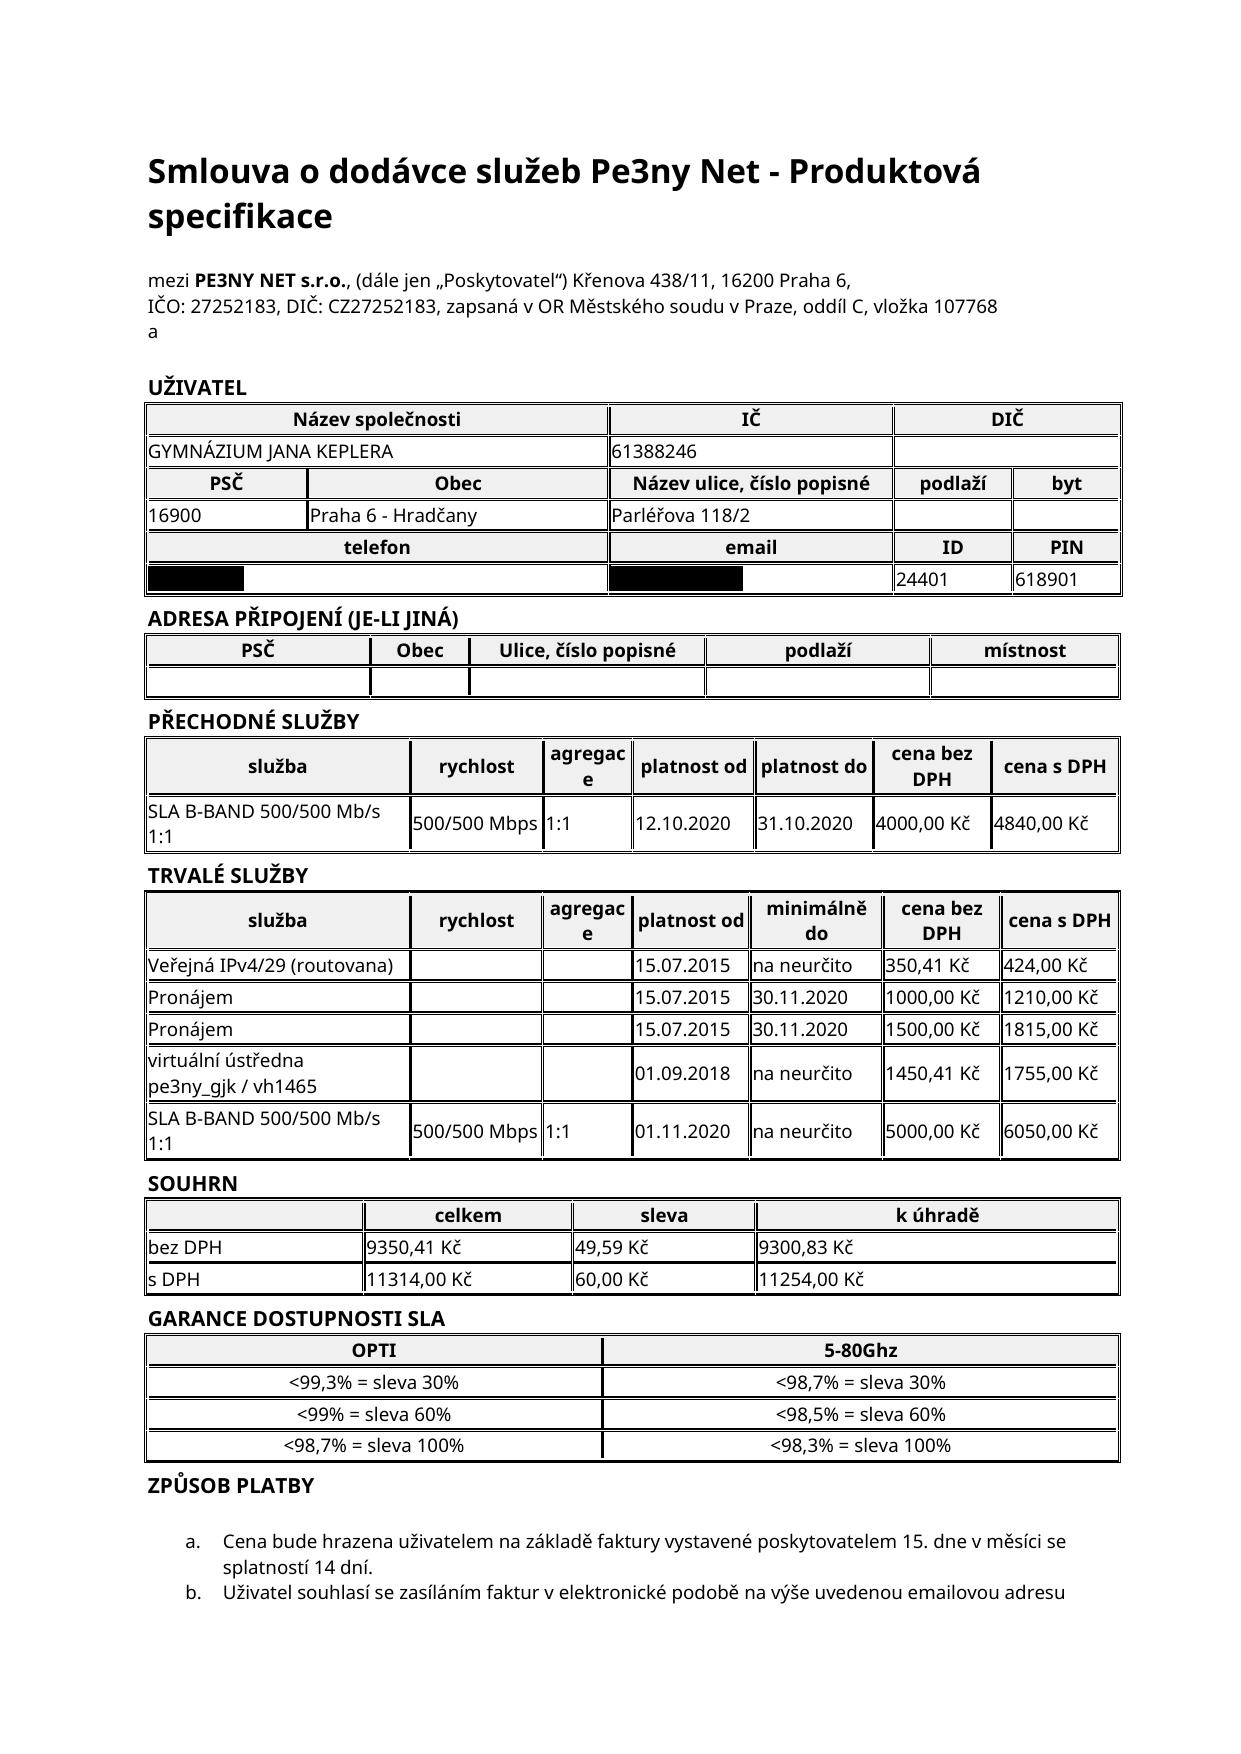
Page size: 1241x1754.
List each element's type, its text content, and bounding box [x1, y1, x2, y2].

table_cell 1:1 [543, 1104, 632, 1158]
table_cell 1500,00 Kč [885, 1015, 999, 1043]
table_cell 11254,00 Kč [756, 1261, 1118, 1293]
table_cell Praha 6 - Hradčany [309, 501, 607, 529]
table_cell PIN [1014, 529, 1120, 561]
table_cell 1815,00 Kč [1003, 1011, 1118, 1043]
table_cell 60,00 Kč [573, 1261, 756, 1293]
list Cena bude hrazena uživatelem na základě faktury vystavené poskytovatelem 15. dne v měsíci se splatností 14 dní. [185, 1528, 1093, 1579]
table_cell 12.10.2020 [633, 793, 755, 851]
table_header celkem [364, 1201, 573, 1229]
table_cell [412, 983, 541, 1011]
table_header agregace [543, 893, 632, 947]
table_cell [469, 668, 706, 696]
table_header platnost do [755, 737, 873, 793]
table_header rychlost [410, 893, 543, 947]
table_header podlaží [706, 636, 931, 664]
table_cell [931, 664, 1118, 696]
table_cell Parléřova 118/2 [611, 501, 892, 529]
table_cell s DPH [147, 1261, 364, 1293]
table_cell 500/500 Mbps [410, 797, 543, 851]
table_cell 500/500 Mbps [410, 1104, 543, 1158]
table_header [147, 1199, 364, 1229]
table_cell 15.07.2015 [634, 951, 748, 979]
table_cell [1014, 498, 1120, 529]
table_cell 1755,00 Kč [1003, 1043, 1118, 1100]
table_header k úhradě [756, 1201, 1118, 1229]
table_cell <98,3% = sleva 100% [602, 1428, 1118, 1460]
table_header OPTI [147, 1336, 602, 1364]
text PŘECHODNÉ SLUŽBY [148, 707, 1093, 736]
table_cell Název ulice, číslo popisné [611, 469, 892, 497]
text ADRESA PŘIPOJENÍ (JE-LI JINÁ) [148, 604, 1093, 632]
table_cell 6050,00 Kč [1001, 1100, 1118, 1158]
table_cell [894, 434, 1121, 466]
table_cell 15.07.2015 [634, 983, 748, 1011]
table_header platnost od [633, 737, 755, 793]
text TRVALÉ SLUŽBY [148, 862, 1093, 890]
table_cell <98,5% = sleva 60% [604, 1396, 1118, 1428]
table_cell PSČ [145, 466, 307, 497]
table_cell 1210,00 Kč [1003, 979, 1118, 1011]
table_cell [370, 668, 469, 696]
table_cell [412, 1015, 541, 1043]
text GARANCE DOSTUPNOSTI SLA [148, 1304, 1093, 1332]
table_cell podlaží [895, 469, 1011, 497]
table_cell 608108507 [147, 561, 609, 593]
table_cell na neurčito [752, 1047, 881, 1100]
table_cell [147, 664, 370, 696]
table_cell 424,00 Kč [1003, 948, 1118, 979]
table_cell [706, 668, 931, 696]
table_cell [544, 1047, 631, 1100]
table_cell virtuální ústředna pe3ny_gjk / vh1465 [147, 1043, 409, 1100]
table_cell 24401 [894, 565, 1012, 593]
table_cell Veřejná IPv4/29 (routovana) [147, 948, 409, 979]
table_header agregace [543, 739, 633, 793]
table_cell SLA B-BAND 500/500 Mb/s 1:1 [147, 793, 410, 851]
table_cell 30.11.2020 [752, 983, 881, 1011]
table_cell <98,7% = sleva 100% [147, 1428, 602, 1460]
table_header DIČ [894, 405, 1120, 434]
table_cell [544, 1015, 631, 1043]
table_cell <98,7% = sleva 30% [604, 1364, 1118, 1396]
table_cell 1:1 [543, 797, 633, 851]
table_header cena s DPH [991, 739, 1118, 793]
table_cell 11314,00 Kč [364, 1264, 573, 1293]
table_cell Pronájem [147, 979, 409, 1011]
table_header cena bez DPH [883, 892, 1001, 947]
table_cell kaslova@gjk.cz [609, 565, 893, 593]
table_cell 61388246 [611, 437, 892, 466]
table_header cena bez DPH [873, 739, 991, 793]
table_cell email [611, 533, 892, 561]
table_cell 350,41 Kč [885, 951, 999, 979]
text SOUHRN [148, 1169, 1093, 1197]
table_cell ID [895, 533, 1011, 561]
text Smlouva o dodávce služeb Pe3ny Net - Produktová specifikace [148, 148, 1093, 238]
table_cell 31.10.2020 [755, 797, 873, 851]
table_cell 01.09.2018 [634, 1047, 748, 1100]
table_header rychlost [410, 737, 543, 793]
table_header sleva [573, 1199, 756, 1229]
table_cell 4000,00 Kč [873, 797, 991, 851]
table_cell [412, 951, 541, 979]
table_cell telefon [147, 529, 607, 561]
text ZPŮSOB PLATBY [148, 1471, 1093, 1499]
table_cell 9300,83 Kč [758, 1229, 1118, 1261]
table_header Název společnosti [145, 403, 609, 434]
table_cell na neurčito [750, 1100, 883, 1158]
table_header IČ [609, 405, 893, 434]
text mezi PE3NY NET s.r.o., (dále jen „Poskytovatel“) Křenova 438/11, 16200 Praha 6, IČO: 27252183, DIČ: CZ27252183, zapsaná v OR Městského soudu v Praze, oddíl C, vložka 107768 a [148, 268, 1093, 344]
table_cell <99,3% = sleva 30% [147, 1364, 601, 1396]
table_cell bez DPH [147, 1229, 362, 1261]
table_cell 15.07.2015 [634, 1015, 748, 1043]
table_cell Pronájem [147, 1011, 409, 1043]
table_header cena s DPH [1001, 893, 1118, 947]
table_cell byt [1013, 466, 1121, 497]
table_header platnost od [632, 892, 750, 947]
table_cell 9350,41 Kč [366, 1233, 571, 1261]
table_cell Obec [309, 469, 607, 497]
list Uživatel souhlasí se zasíláním faktur v elektronické podobě na výše uvedenou emailovou adresu [185, 1579, 1093, 1605]
table_header 5-80Ghz [602, 1336, 1118, 1364]
table_cell GYMNÁZIUM JANA KEPLERA [145, 434, 609, 466]
table_header Ulice, číslo popisné [469, 636, 706, 664]
table_header služba [145, 737, 410, 793]
table_cell 49,59 Kč [574, 1233, 754, 1261]
table_header místnost [931, 636, 1118, 664]
table_header PSČ [147, 636, 370, 664]
table_cell [544, 951, 631, 979]
table_cell [544, 983, 631, 1011]
table_header služba [147, 892, 410, 947]
table_cell [412, 1047, 541, 1100]
table_cell 5000,00 Kč [883, 1100, 1001, 1158]
table_cell 01.11.2020 [632, 1100, 750, 1158]
table_cell 4840,00 Kč [991, 793, 1118, 851]
table_cell SLA B-BAND 500/500 Mb/s 1:1 [147, 1100, 410, 1158]
table_cell 30.11.2020 [752, 1015, 881, 1043]
table_cell 618901 [1013, 561, 1120, 593]
text UŽIVATEL [148, 373, 1093, 402]
table_header Obec [370, 636, 469, 664]
table_cell 1450,41 Kč [885, 1047, 999, 1100]
table_cell 1000,00 Kč [885, 983, 999, 1011]
table_cell [895, 501, 1011, 529]
table_cell na neurčito [752, 951, 881, 979]
table_header minimálně do [750, 892, 883, 947]
table_cell <99% = sleva 60% [147, 1396, 601, 1428]
table_cell 16900 [147, 498, 306, 529]
